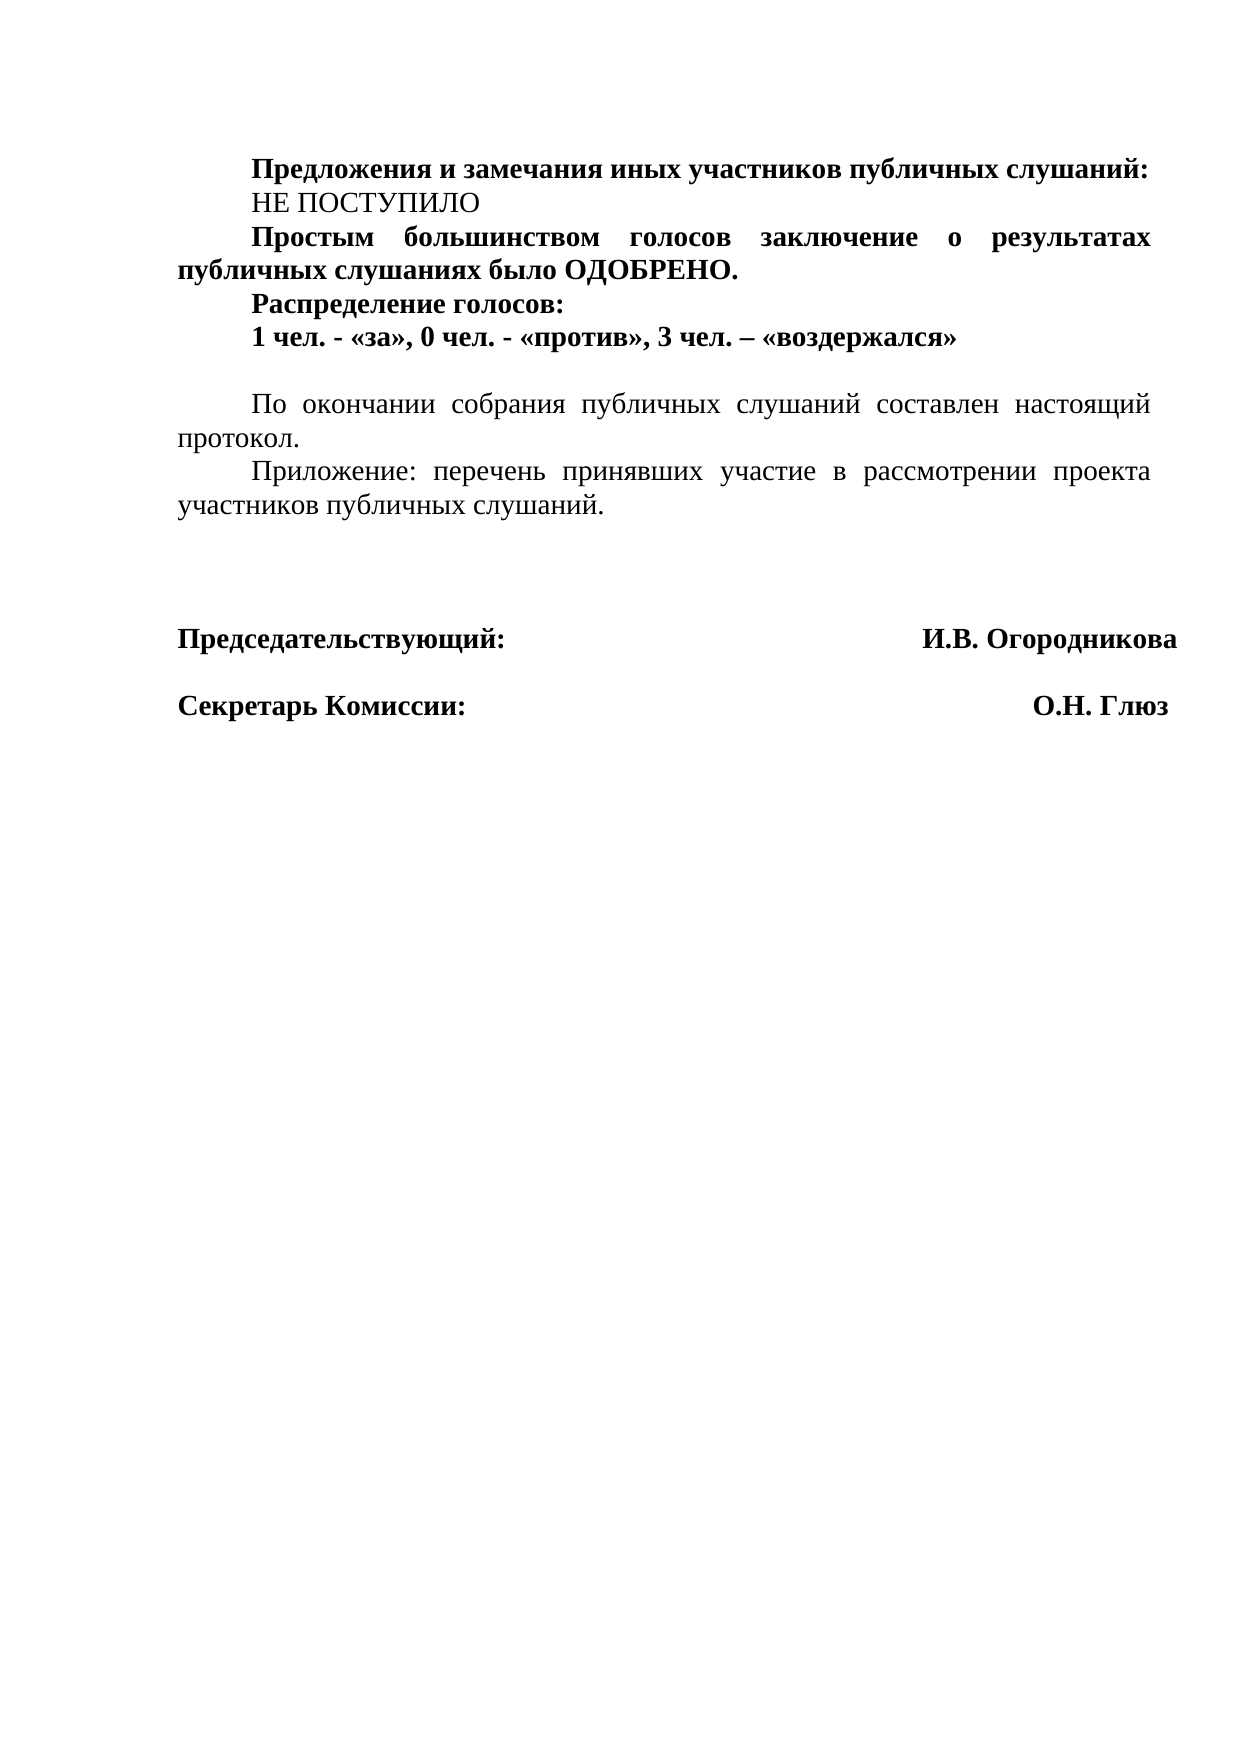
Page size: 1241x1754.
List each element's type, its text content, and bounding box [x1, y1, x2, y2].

text Распределение голосов: [177, 286, 1152, 319]
text Секретарь Комиссии: О.Н. Глюз [177, 688, 1181, 722]
text Председательствующий: И.В. Огородникова [177, 621, 1181, 655]
text НЕ ПОСТУПИЛО [177, 185, 1152, 219]
text Простым большинством голосов заключение о результатах публичных слушаниях было ОДОБРЕНО. [177, 219, 1152, 286]
text 1 чел. - «за», 0 чел. - «против», 3 чел. – «воздержался» [177, 319, 1152, 353]
text По окончании собрания публичных слушаний составлен настоящий протокол. [177, 386, 1152, 453]
text Приложение: перечень принявших участие в рассмотрении проекта участников публичных слушаний. [177, 453, 1152, 521]
text Предложения и замечания иных участников публичных слушаний: [177, 152, 1152, 185]
